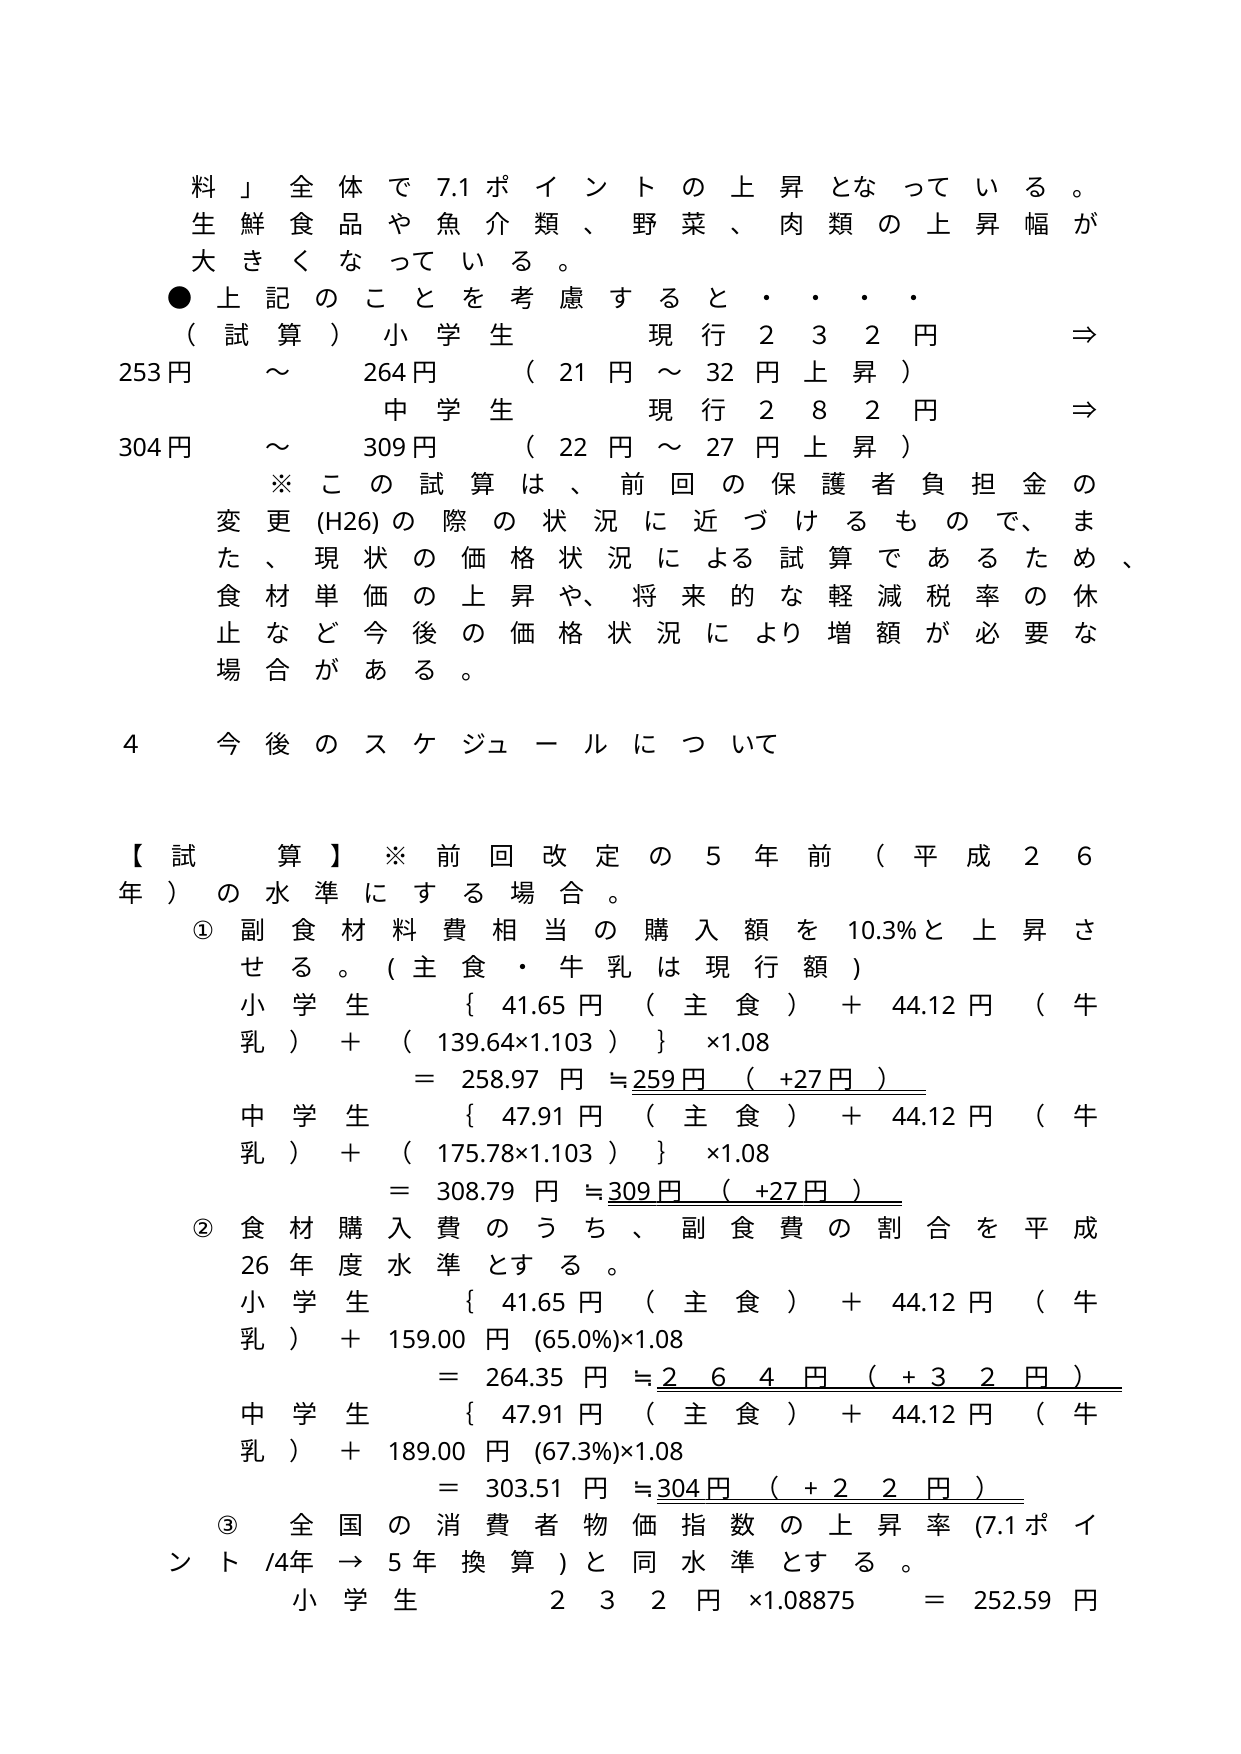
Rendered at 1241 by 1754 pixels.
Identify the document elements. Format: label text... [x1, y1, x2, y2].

text （試算）小学生 現行２３２円 ⇒ 253円 ～ 264円 （21円～32円上昇） [118, 315, 1122, 390]
list ＝264.35円≒２６４円（+３２円） [224, 1357, 1122, 1394]
text ※この試算は、前回の保護者負担金の変更(H26)の際の状況に近づけるもので、また、現状の価格状況による試算であるため、食材単価の上昇や、将来的な軽減税率の休止など今後の価格状況により増額が必要な場合がある。 [118, 464, 1122, 687]
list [143, 167, 1122, 278]
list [181, 1580, 1122, 1617]
list 中学生 ｛47.91円（主食）＋44.12円（牛乳）＋（175.78×1.103）｝×1.08 [224, 1096, 1122, 1171]
text 中学生 現行２８２円 ⇒ 304円 ～ 309円 （22円～27円上昇） [118, 390, 1122, 464]
text ③ 全国の消費者物価指数の上昇率(7.1ポイント/4年→5年換算)と同水準とする。 [143, 1505, 1122, 1580]
list ＝258.97円≒259円（+27円） [224, 1059, 1122, 1096]
list ＝303.51円≒304円（+２２円） [224, 1468, 1122, 1505]
text ●上記のことを考慮すると・・・・ [118, 278, 1122, 315]
list ＝308.79円≒309円（+27円） [224, 1171, 1122, 1208]
text ４ 今後のスケジュールについて [118, 724, 1122, 762]
list 副食材料費相当の購入額を10.3%と上昇させる。(主食・牛乳は現行額) [187, 910, 1122, 985]
list 中学生 ｛47.91円（主食）＋44.12円（牛乳）＋189.00円(67.3%)×1.08 [224, 1394, 1122, 1468]
list 食材購入費のうち、副食費の割合を平成26年度水準とする。 [187, 1208, 1122, 1282]
list 小学生 ｛41.65円（主食）＋44.12円（牛乳）＋（139.64×1.103）｝×1.08 [224, 985, 1122, 1059]
list 小学生 ｛41.65円（主食）＋44.12円（牛乳）＋159.00円(65.0%)×1.08 [224, 1282, 1122, 1357]
text 【試 算】※前回改定の５年前（平成２６年）の水準にする場合。 [118, 836, 1122, 910]
